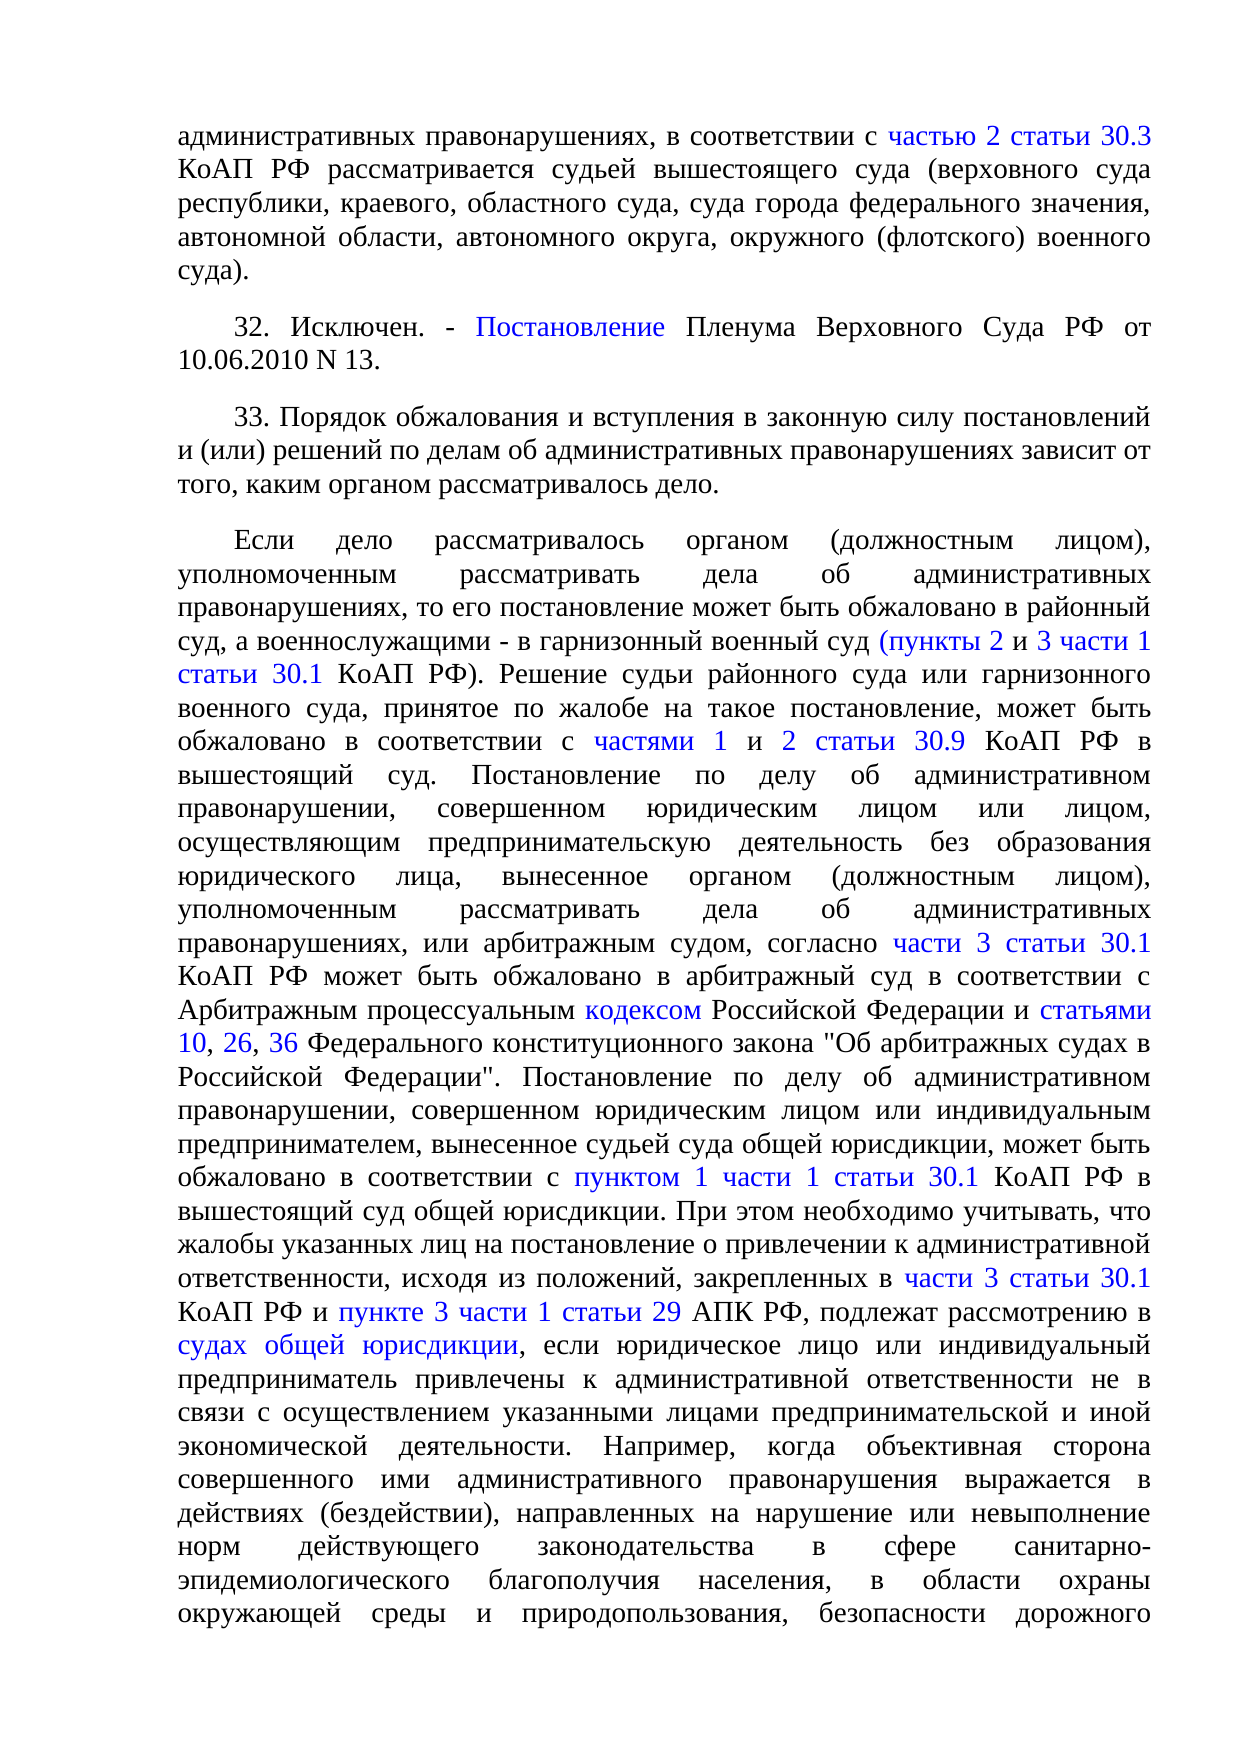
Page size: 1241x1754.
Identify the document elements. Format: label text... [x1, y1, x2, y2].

text 32. Исключен. - Постановление Пленума Верховного Суда РФ от 10.06.2010 N 13. [177, 309, 1152, 376]
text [177, 118, 1152, 286]
text 33. Порядок обжалования и вступления в законную силу постановлений и (или) решений по делам об административных правонарушениях зависит от того, каким органом рассматривалось дело. [177, 399, 1152, 499]
